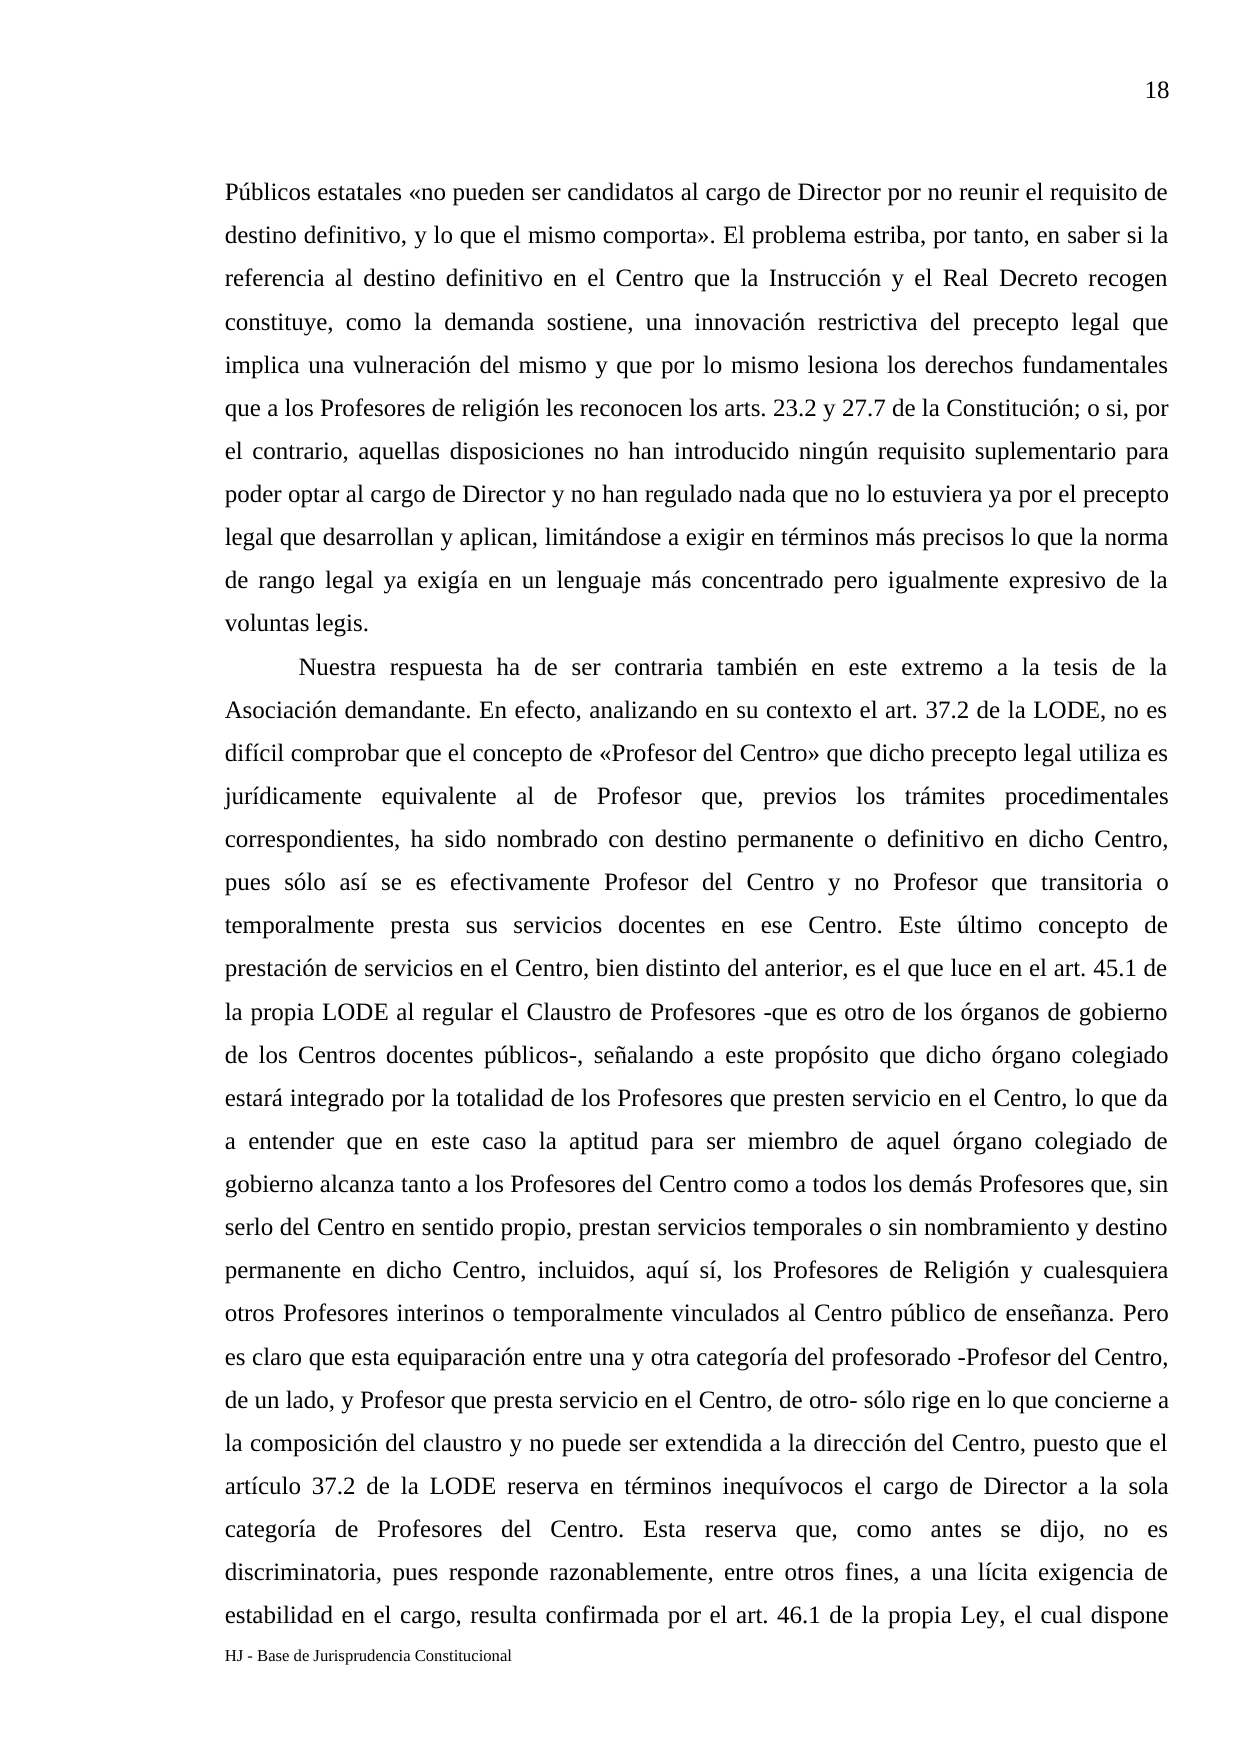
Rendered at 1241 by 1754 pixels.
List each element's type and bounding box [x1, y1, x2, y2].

text [224, 177, 1169, 637]
text [224, 652, 1169, 1629]
